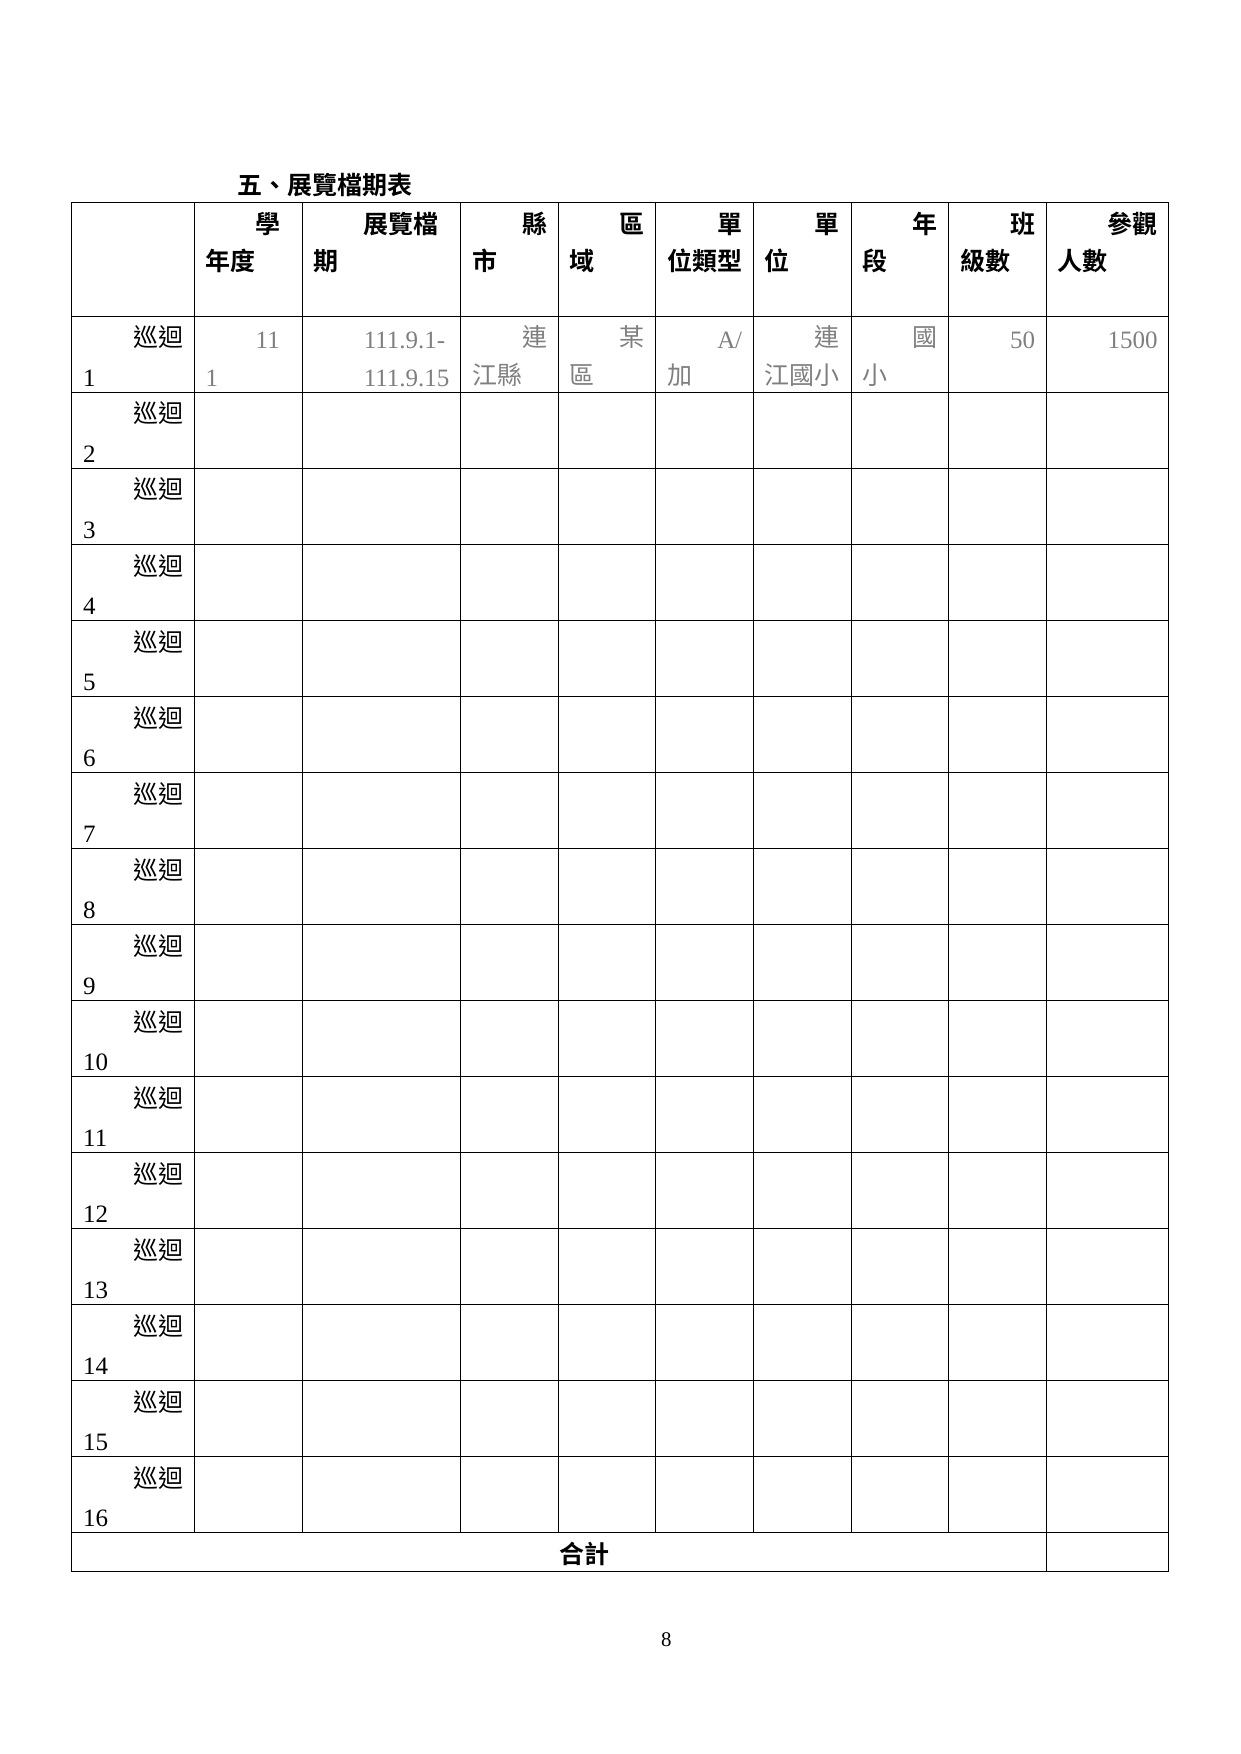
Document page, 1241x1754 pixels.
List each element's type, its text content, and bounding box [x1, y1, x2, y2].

table_cell [461, 773, 558, 848]
table_cell [303, 1229, 460, 1304]
table_cell [303, 1077, 460, 1152]
table_cell 國小 [852, 317, 948, 392]
table_cell [1047, 1457, 1168, 1532]
table_cell [1047, 925, 1168, 1000]
table_cell 巡迴16 [72, 1457, 194, 1532]
table_cell [949, 1457, 1046, 1532]
table_cell [754, 1153, 851, 1228]
table_cell [656, 1229, 753, 1304]
table_cell [852, 1153, 948, 1228]
table_cell [852, 469, 948, 544]
table_cell [461, 545, 558, 620]
table_cell [1047, 1229, 1168, 1304]
table_cell 巡迴14 [72, 1305, 194, 1380]
table_cell [303, 393, 460, 468]
table_cell [303, 469, 460, 544]
table_cell 111.9.1- 111.9.15 [303, 317, 460, 392]
table_cell [559, 1457, 655, 1532]
table_cell [852, 1077, 948, 1152]
table_cell [461, 393, 558, 468]
table_cell 1500 [1047, 317, 1168, 392]
table_cell [559, 545, 655, 620]
table_cell [559, 849, 655, 924]
table_cell [461, 1001, 558, 1076]
table_cell [559, 697, 655, 772]
table_cell 50 [949, 317, 1046, 392]
table_cell [656, 1305, 753, 1380]
table_cell [1047, 1153, 1168, 1228]
table_cell 巡迴13 [72, 1229, 194, 1304]
table_cell [852, 1305, 948, 1380]
table_cell 巡迴12 [72, 1153, 194, 1228]
table_cell [754, 393, 851, 468]
table_cell 巡迴4 [72, 545, 194, 620]
table_cell [852, 849, 948, 924]
table_cell 巡迴9 [72, 925, 194, 1000]
table_cell [195, 1077, 302, 1152]
table_cell [852, 697, 948, 772]
table_header 展覽檔期 [303, 203, 460, 316]
table_cell [559, 1305, 655, 1380]
table_cell [303, 925, 460, 1000]
table_cell [303, 849, 460, 924]
table_cell [949, 1153, 1046, 1228]
table_cell [461, 1305, 558, 1380]
table_cell 巡迴15 [72, 1381, 194, 1456]
table_cell [303, 621, 460, 696]
table_cell [559, 621, 655, 696]
table_cell [754, 925, 851, 1000]
table_cell [559, 1153, 655, 1228]
table_cell [195, 1305, 302, 1380]
table_cell [303, 1457, 460, 1532]
table_cell [303, 1153, 460, 1228]
table_cell 巡迴2 [72, 393, 194, 468]
table_cell [949, 697, 1046, 772]
table_cell [949, 773, 1046, 848]
table_cell [949, 1077, 1046, 1152]
table_cell [754, 697, 851, 772]
table_cell [754, 1229, 851, 1304]
table_cell [195, 849, 302, 924]
table_cell 巡迴5 [72, 621, 194, 696]
table_cell [559, 1381, 655, 1456]
table_cell [303, 773, 460, 848]
table_cell [461, 1229, 558, 1304]
table_cell [559, 1077, 655, 1152]
table_cell [1047, 773, 1168, 848]
table_cell [559, 1001, 655, 1076]
table_cell [949, 545, 1046, 620]
table_cell [949, 1001, 1046, 1076]
table_cell [195, 1457, 302, 1532]
table_cell 巡迴6 [72, 697, 194, 772]
table_cell [559, 1229, 655, 1304]
table_cell 巡迴10 [72, 1001, 194, 1076]
table_cell [195, 469, 302, 544]
table_cell [461, 925, 558, 1000]
table_cell [754, 469, 851, 544]
table_cell [852, 621, 948, 696]
table_cell [559, 469, 655, 544]
table_cell [949, 469, 1046, 544]
table_cell [461, 1457, 558, 1532]
table_cell [852, 1381, 948, 1456]
table_cell [461, 697, 558, 772]
table_cell [195, 393, 302, 468]
table_header 區域 [559, 203, 655, 316]
table_header 縣市 [461, 203, 558, 316]
table_cell [461, 849, 558, 924]
table_cell [656, 469, 753, 544]
table_cell 巡迴11 [72, 1077, 194, 1152]
table_cell [754, 1077, 851, 1152]
table_cell [949, 621, 1046, 696]
table_cell [1047, 1077, 1168, 1152]
table_cell [195, 1153, 302, 1228]
table_cell [852, 545, 948, 620]
table_cell [195, 621, 302, 696]
table_cell [656, 1077, 753, 1152]
table_cell 111 [195, 317, 302, 392]
table_cell [656, 1381, 753, 1456]
table_cell [461, 621, 558, 696]
table_header 單位 [754, 203, 851, 316]
table_cell [949, 1229, 1046, 1304]
table_header [72, 203, 194, 316]
table_cell [1047, 697, 1168, 772]
table_header 班級數 [949, 203, 1046, 316]
table_cell [656, 697, 753, 772]
table_cell [656, 925, 753, 1000]
text 五、展覽檔期表 [187, 164, 1053, 202]
table_cell [949, 849, 1046, 924]
table_cell [195, 1229, 302, 1304]
table_cell [754, 1457, 851, 1532]
table_cell [461, 1153, 558, 1228]
table_cell [949, 393, 1046, 468]
table_cell [1047, 545, 1168, 620]
table_cell [754, 545, 851, 620]
table_cell [754, 1001, 851, 1076]
table_cell [1047, 1533, 1168, 1571]
table_cell [303, 545, 460, 620]
table_cell [949, 1305, 1046, 1380]
table_cell [656, 773, 753, 848]
table_cell [656, 545, 753, 620]
table_header 學年度 [195, 203, 302, 316]
table_header 年段 [852, 203, 948, 316]
table_cell [559, 925, 655, 1000]
table_cell 巡迴1 [72, 317, 194, 392]
table_cell [303, 697, 460, 772]
table_cell [195, 773, 302, 848]
table_cell [852, 1001, 948, 1076]
table_cell 連江縣 [461, 317, 558, 392]
table_cell [754, 1381, 851, 1456]
table_cell [656, 393, 753, 468]
table_cell [1047, 469, 1168, 544]
table_header 參觀人數 [1047, 203, 1168, 316]
table_cell [949, 1381, 1046, 1456]
table_cell 連江國小 [754, 317, 851, 392]
table_cell A/加 [656, 317, 753, 392]
table_cell [461, 469, 558, 544]
table_cell [656, 849, 753, 924]
table_cell 巡迴3 [72, 469, 194, 544]
table_cell [852, 773, 948, 848]
table_cell [559, 393, 655, 468]
table_cell [1047, 393, 1168, 468]
table_cell 某區 [559, 317, 655, 392]
table_cell [852, 393, 948, 468]
table_cell [303, 1305, 460, 1380]
table_cell [754, 773, 851, 848]
table_cell [461, 1077, 558, 1152]
table_cell [1047, 1381, 1168, 1456]
table_cell [852, 1457, 948, 1532]
table_cell 巡迴7 [72, 773, 194, 848]
table_cell [195, 545, 302, 620]
table_cell [656, 1001, 753, 1076]
table_cell [195, 1381, 302, 1456]
table_cell [656, 1153, 753, 1228]
table_cell [852, 1229, 948, 1304]
table_header 單位類型 [656, 203, 753, 316]
table_cell [949, 925, 1046, 1000]
table_cell [303, 1001, 460, 1076]
table_cell [303, 1381, 460, 1456]
table_cell [1047, 1305, 1168, 1380]
table_cell [656, 621, 753, 696]
table_cell [1047, 621, 1168, 696]
table_cell [559, 773, 655, 848]
table_cell [1047, 849, 1168, 924]
table_cell 巡迴8 [72, 849, 194, 924]
table_cell [754, 1305, 851, 1380]
table_cell [195, 697, 302, 772]
table_cell [656, 1457, 753, 1532]
table_cell [754, 621, 851, 696]
table_cell [1047, 1001, 1168, 1076]
table_cell [754, 849, 851, 924]
table_cell [852, 925, 948, 1000]
table_cell [461, 1381, 558, 1456]
table_cell [195, 1001, 302, 1076]
table_cell [195, 925, 302, 1000]
table_cell 合計 [72, 1533, 1046, 1571]
